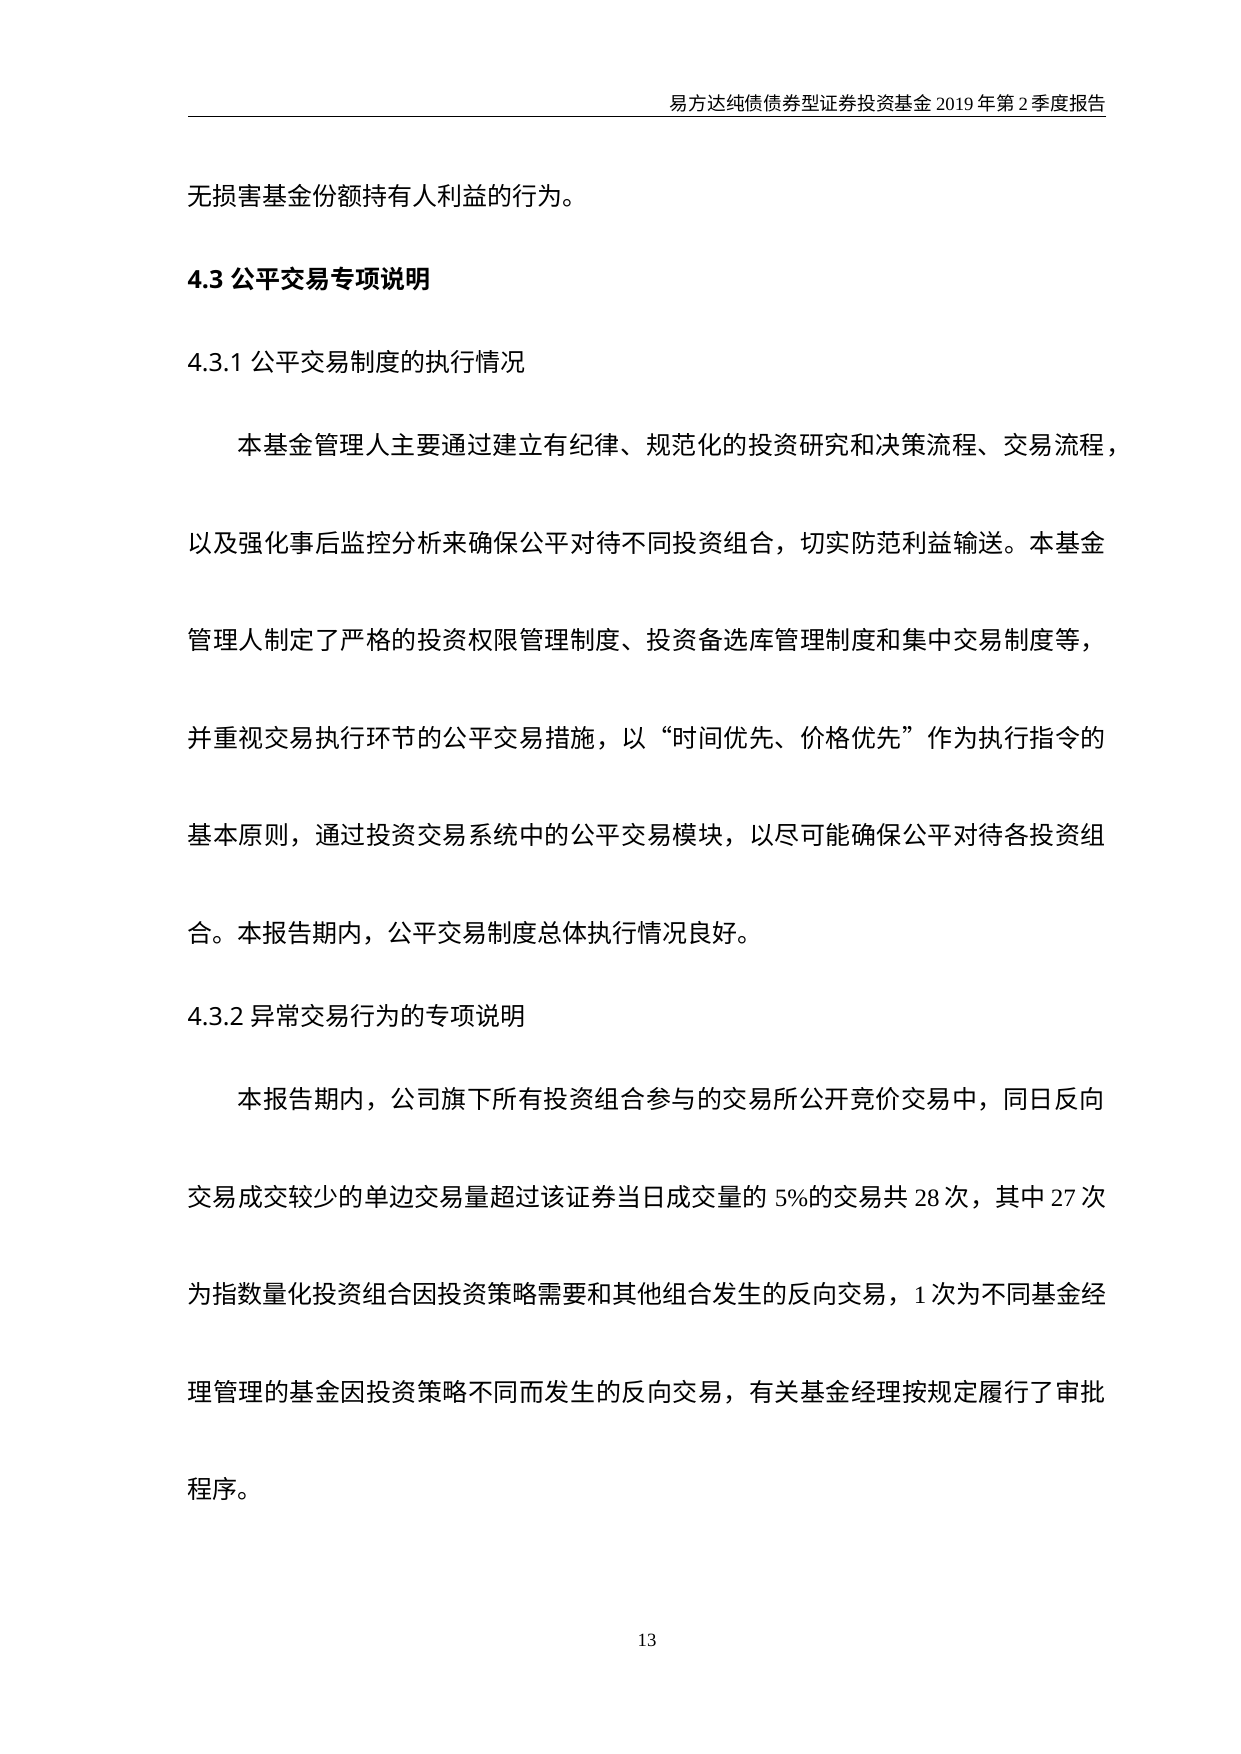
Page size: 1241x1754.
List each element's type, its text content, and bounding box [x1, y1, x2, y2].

text 本报告期内，公司旗下所有投资组合参与的交易所公开竞价交易中，同日反向交易成交较少的单边交易量超过该证券当日成交量的5%的交易共28次，其中27次为指数量化投资组合因投资策略需要和其他组合发生的反向交易，1次为不同基金经理管理的基金因投资策略不同而发生的反向交易，有关基金经理按规定履行了审批程序。 [187, 1065, 1106, 1520]
text 4.3.1 公平交易制度的执行情况 [187, 328, 1106, 393]
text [187, 162, 1106, 227]
text 4.3.2 异常交易行为的专项说明 [187, 982, 1106, 1047]
text 4.3 公平交易专项说明 [187, 245, 1106, 310]
text 本基金管理人主要通过建立有纪律、规范化的投资研究和决策流程、交易流程，以及强化事后监控分析来确保公平对待不同投资组合，切实防范利益输送。本基金管理人制定了严格的投资权限管理制度、投资备选库管理制度和集中交易制度等，并重视交易执行环节的公平交易措施，以“时间优先、价格优先”作为执行指令的基本原则，通过投资交易系统中的公平交易模块，以尽可能确保公平对待各投资组合。本报告期内，公平交易制度总体执行情况良好。 [187, 411, 1106, 964]
